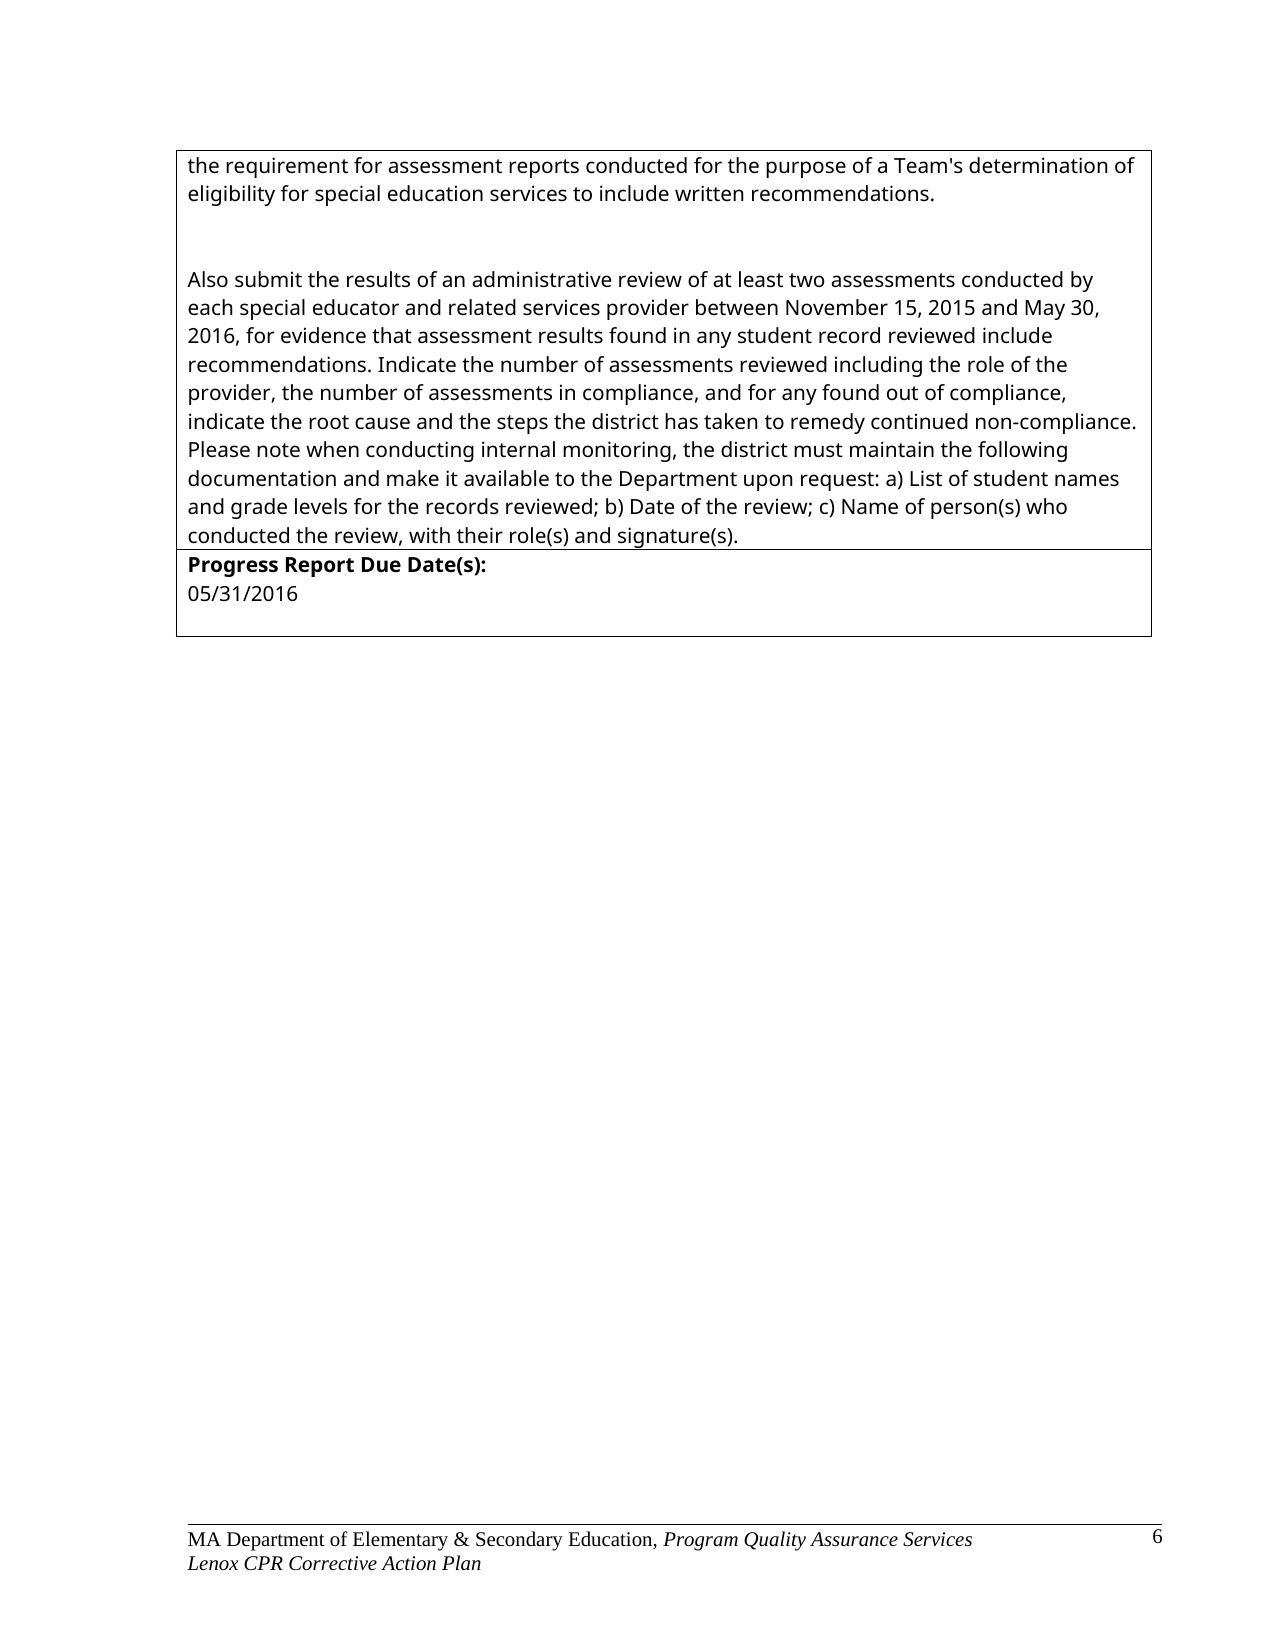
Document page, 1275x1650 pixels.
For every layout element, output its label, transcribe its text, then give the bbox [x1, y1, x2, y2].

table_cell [177, 151, 1151, 549]
table_cell Progress Report Due Date(s): 05/31/2016 [177, 550, 1151, 636]
